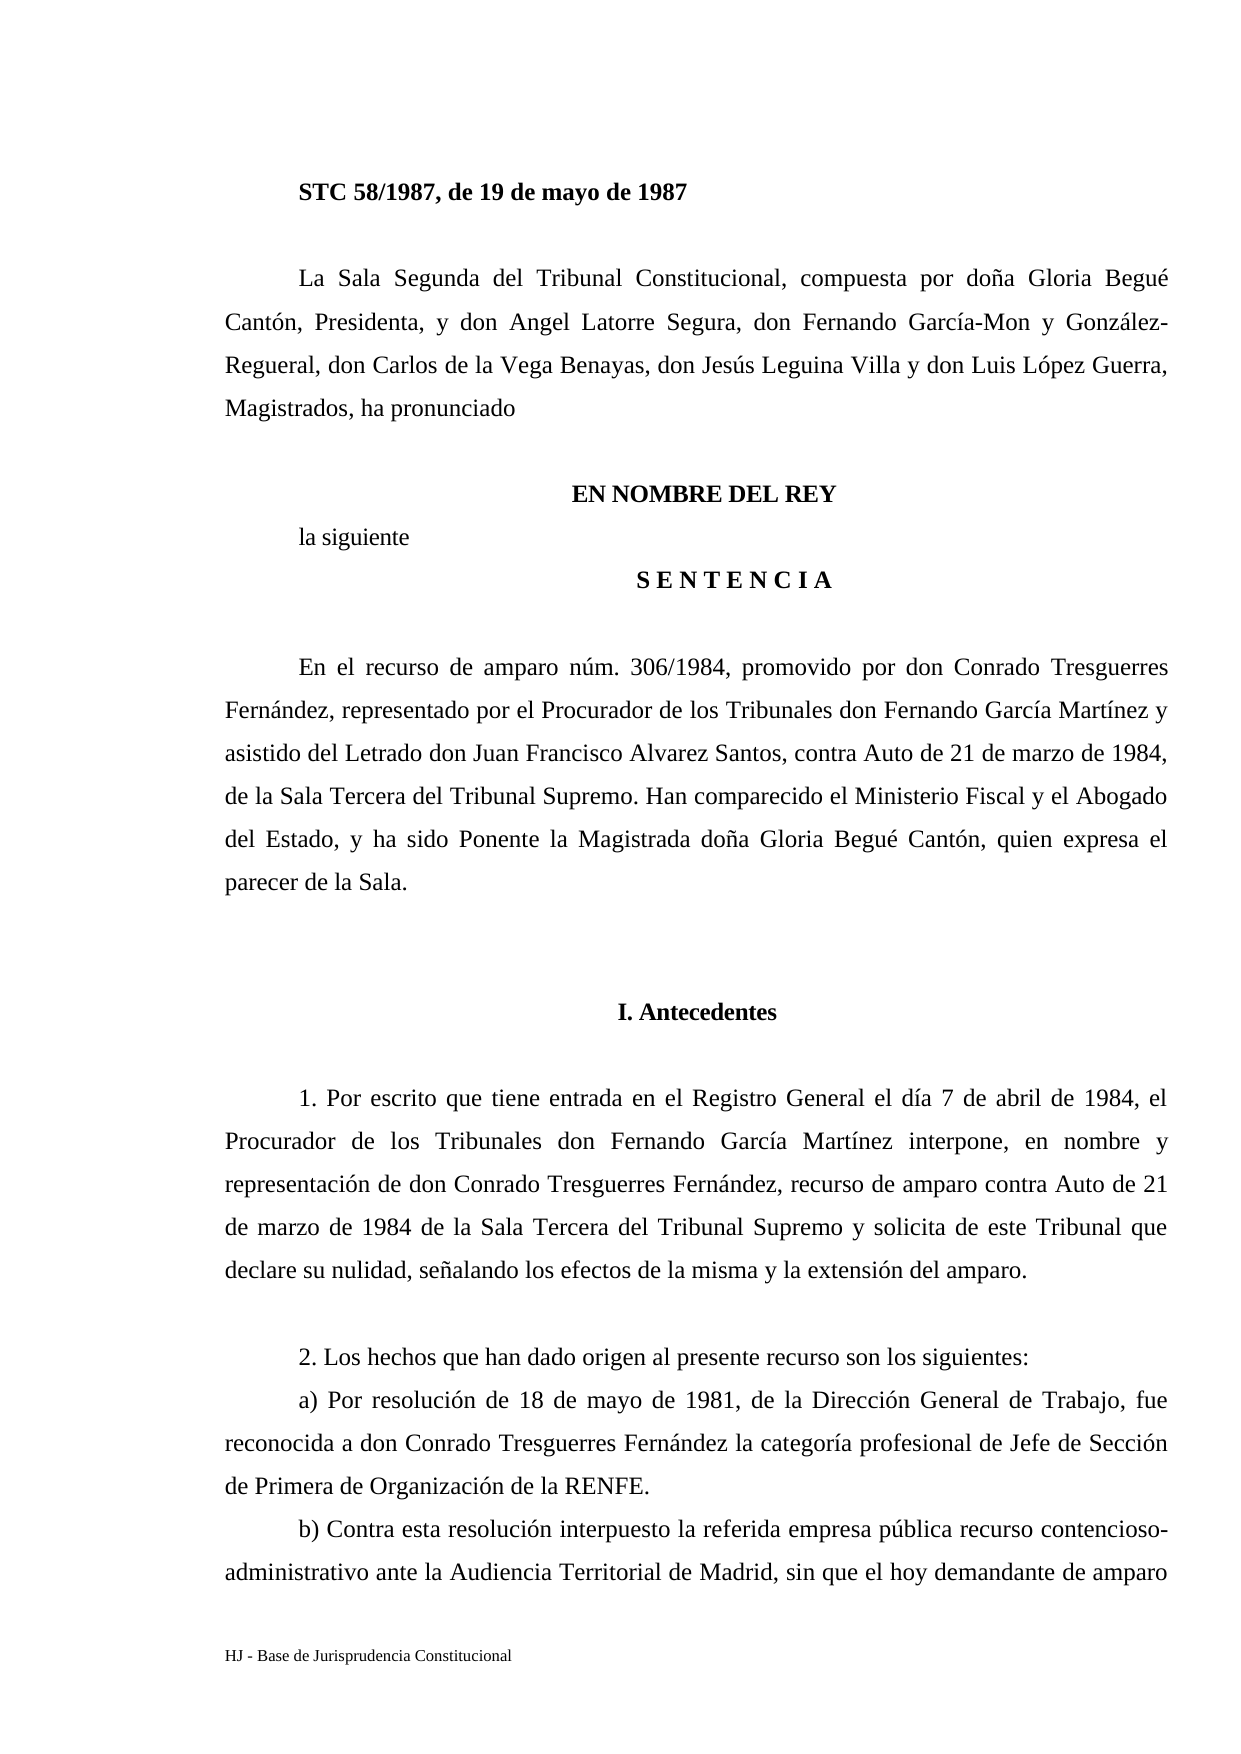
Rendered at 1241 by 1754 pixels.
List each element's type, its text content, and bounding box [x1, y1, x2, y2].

text En el recurso de amparo núm. 306/1984, promovido por don Conrado Tresguerres Fernández, representado por el Procurador de los Tribunales don Fernando García Martínez y asistido del Letrado don Juan Francisco Alvarez Santos, contra Auto de 21 de marzo de 1984, de la Sala Tercera del Tribunal Supremo. Han comparecido el Ministerio Fiscal y el Abogado del Estado, y ha sido Ponente la Magistrada doña Gloria Begué Cantón, quien expresa el parecer de la Sala. [224, 652, 1169, 896]
text 2. Los hechos que han dado origen al presente recurso son los siguientes: [224, 1342, 1169, 1370]
text STC 58/1987, de 19 de mayo de 1987 [224, 177, 1169, 206]
text I. Antecedentes [224, 997, 1169, 1025]
text 1. Por escrito que tiene entrada en el Registro General el día 7 de abril de 1984, el Procurador de los Tribunales don Fernando García Martínez interpone, en nombre y representación de don Conrado Tresguerres Fernández, recurso de amparo contra Auto de 21 de marzo de 1984 de la Sala Tercera del Tribunal Supremo y solicita de este Tribunal que declare su nulidad, señalando los efectos de la misma y la extensión del amparo. [224, 1083, 1169, 1284]
text EN NOMBRE DEL REY [224, 479, 1110, 508]
text la siguiente [224, 522, 1110, 551]
text a) Por resolución de 18 de mayo de 1981, de la Dirección General de Trabajo, fue reconocida a don Conrado Tresguerres Fernández la categoría profesional de Jefe de Sección de Primera de Organización de la RENFE. [224, 1385, 1169, 1500]
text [224, 1514, 1169, 1586]
text S E N T E N C I A [224, 565, 1169, 594]
text La Sala Segunda del Tribunal Constitucional, compuesta por doña Gloria Begué Cantón, Presidenta, y don Angel Latorre Segura, don Fernando García-Mon y González-Regueral, don Carlos de la Vega Benayas, don Jesús Leguina Villa y don Luis López Guerra, Magistrados, ha pronunciado [224, 263, 1169, 422]
